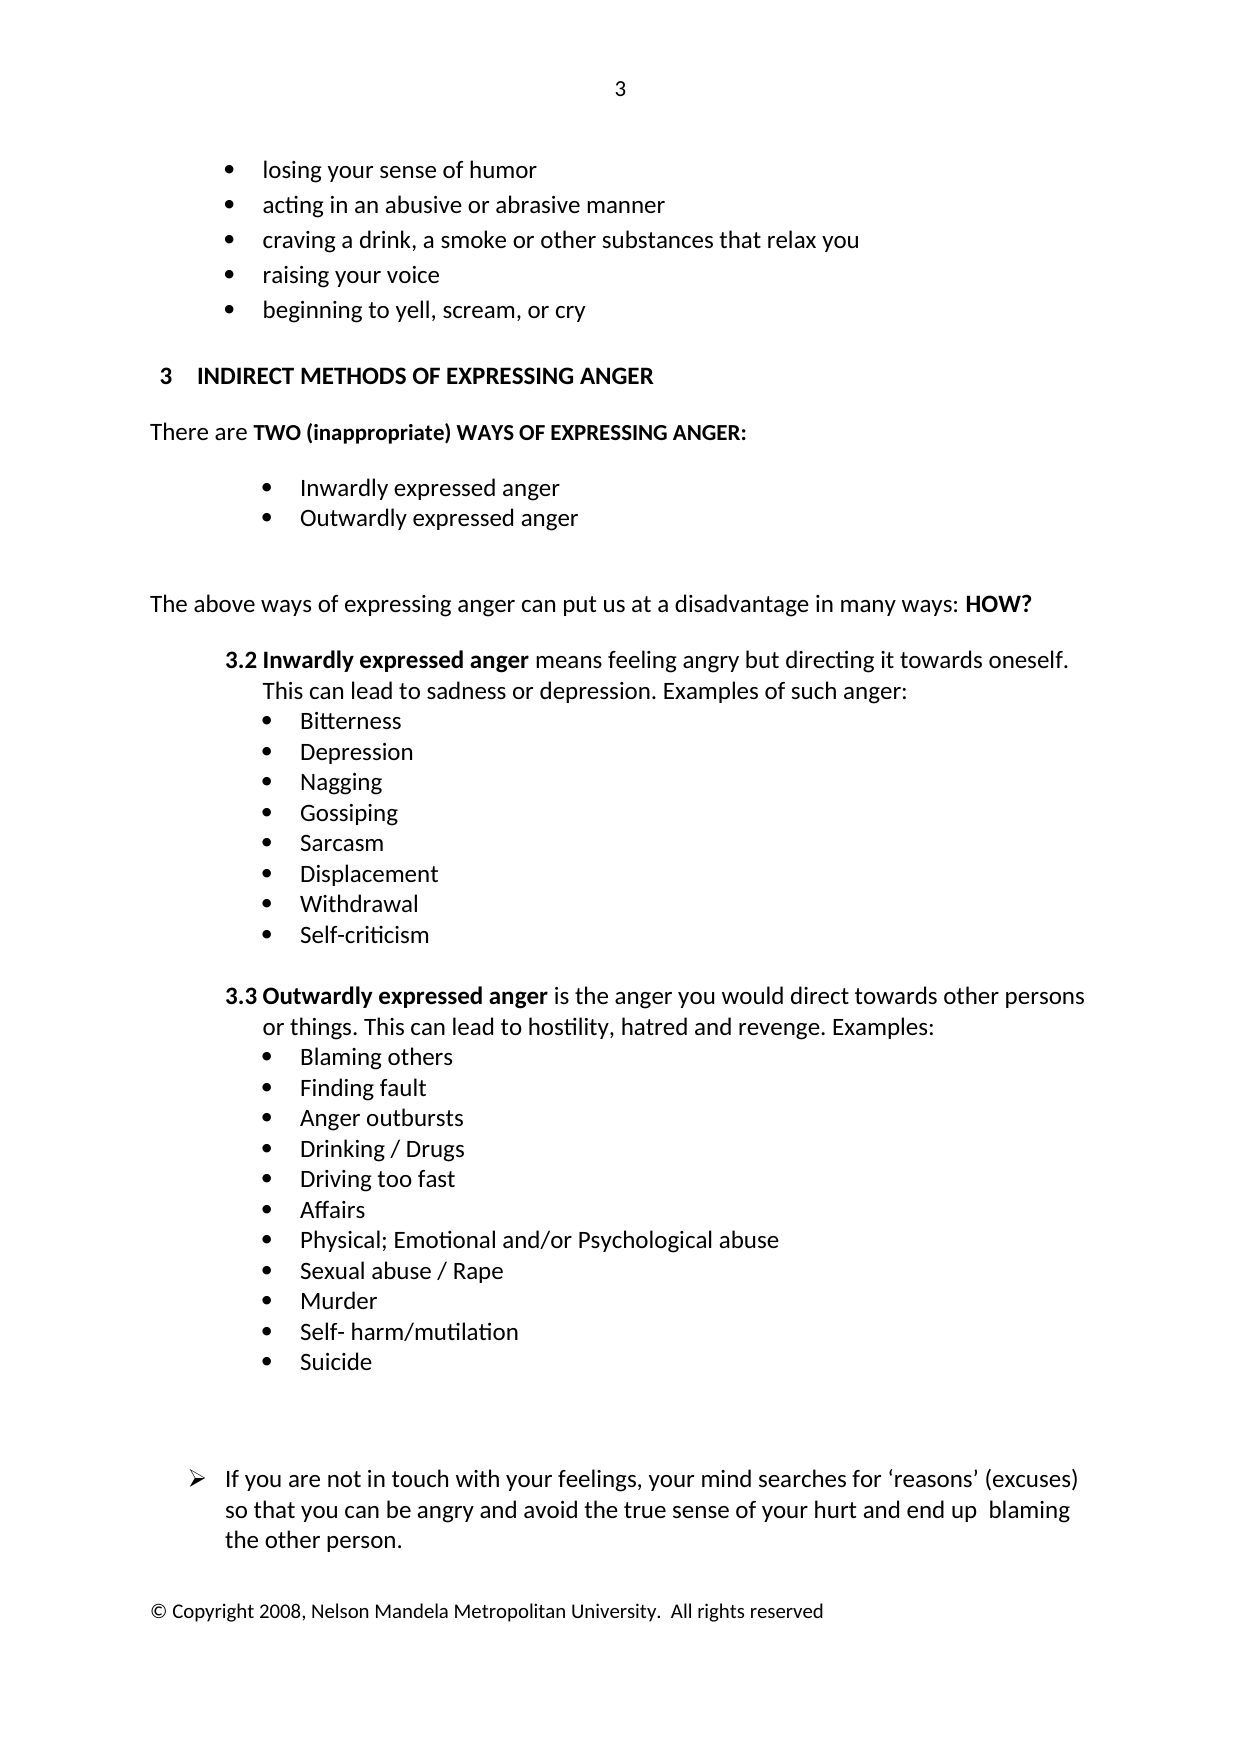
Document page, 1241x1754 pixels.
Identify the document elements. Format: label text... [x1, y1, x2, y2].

list Depression [262, 736, 1090, 766]
list Finding fault [262, 1072, 1090, 1102]
list Displacement [262, 858, 1090, 888]
list Withdrawal [262, 888, 1090, 919]
list Driving too fast [262, 1163, 1090, 1194]
list If you are not in touch with your feelings, your mind searches for ‘reasons’ (excuses) so that you can be angry and avoid the true sense of your hurt and end up blaming the other person. [187, 1463, 1090, 1555]
list Sarcasm [262, 827, 1090, 858]
list Physical; Emotional and/or Psychological abuse [262, 1224, 1090, 1255]
list Self-criticism [262, 919, 1090, 949]
list Self- harm/mutilation [262, 1316, 1090, 1346]
list Gossiping [262, 797, 1090, 827]
list Murder [262, 1285, 1090, 1316]
list Blaming others [262, 1041, 1090, 1072]
list acting in an abusive or abrasive manner [225, 185, 1090, 220]
text The above ways of expressing anger can put us at a disadvantage in many ways: HOW? [150, 588, 1090, 619]
list Outwardly expressed anger is the anger you would direct towards other persons or things. This can lead to hostility, hatred and revenge. Examples: [225, 980, 1090, 1041]
list Affairs [262, 1194, 1090, 1224]
list beginning to yell, scream, or cry [225, 290, 1090, 325]
list Sexual abuse / Rape [262, 1255, 1090, 1285]
list Drinking / Drugs [262, 1133, 1090, 1163]
list Bitterness [262, 705, 1090, 736]
list Outwardly expressed anger [262, 502, 1090, 533]
list INDIRECT METHODS OF EXPRESSING ANGER [159, 360, 1090, 391]
list Inwardly expressed anger means feeling angry but directing it towards oneself. This can lead to sadness or depression. Examples of such anger: [225, 644, 1090, 705]
list Inwardly expressed anger [262, 472, 1090, 502]
list Nagging [262, 766, 1090, 797]
list raising your voice [225, 255, 1090, 290]
list Anger outbursts [262, 1102, 1090, 1133]
text There are TWO (inappropriate) WAYS OF EXPRESSING ANGER: [150, 416, 1090, 446]
list losing your sense of humor [225, 150, 1090, 185]
list Suicide [262, 1346, 1090, 1377]
list craving a drink, a smoke or other substances that relax you [225, 220, 1090, 255]
